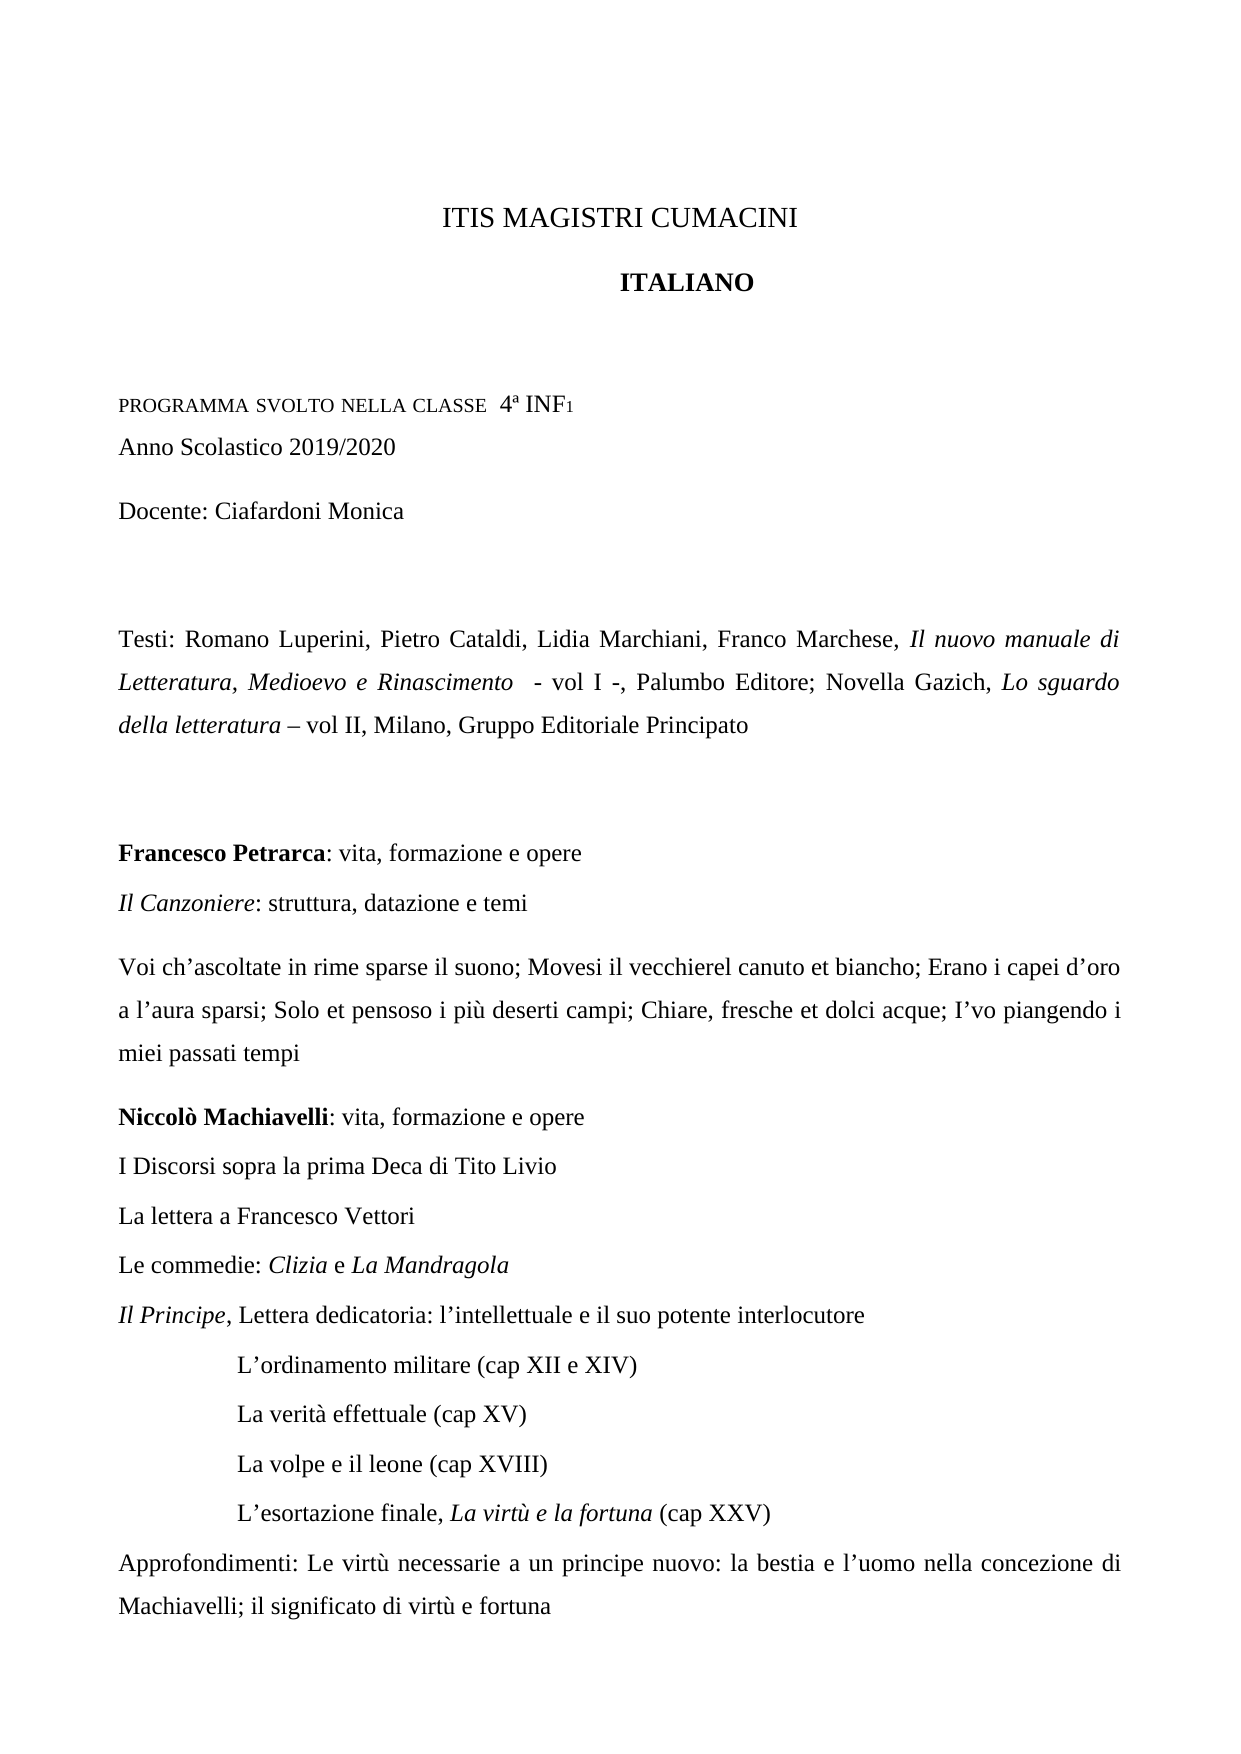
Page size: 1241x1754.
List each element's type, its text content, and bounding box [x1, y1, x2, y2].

text L’ordinamento militare (cap XII e XIV) [118, 1350, 1122, 1378]
text italiano [118, 260, 1122, 298]
text La volpe e il leone (cap XVIII) [118, 1449, 1122, 1478]
text programma svolto nella classe 4ª INF1 Anno Scolastico 2019/2020 [118, 389, 1122, 461]
text Francesco Petrarca: vita, formazione e opere [118, 838, 1122, 867]
text Il Canzoniere: struttura, datazione e temi [118, 888, 1122, 916]
text Il Principe, Lettera dedicatoria: l’intellettuale e il suo potente interlocutore [118, 1300, 1122, 1329]
text Niccolò Machiavelli: vita, formazione e opere [118, 1102, 1122, 1131]
text Approfondimenti: Le virtù necessarie a un principe nuovo: la bestia e l’uomo nella concezione di Machiavelli; il significato di virtù e fortuna [118, 1548, 1122, 1620]
text Docente: Ciafardoni Monica [118, 496, 1122, 525]
text Testi: Romano Luperini, Pietro Cataldi, Lidia Marchiani, Franco Marchese, Il nuovo manuale di Letteratura, Medioevo e Rinascimento - vol I -, Palumbo Editore; Novella Gazich, Lo sguardo della letteratura – vol II, Milano, Gruppo Editoriale Principato [118, 624, 1122, 739]
text I Discorsi sopra la prima Deca di Tito Livio [118, 1151, 1122, 1180]
text Le commedie: Clizia e La Mandragola [118, 1251, 1122, 1279]
text Voi ch’ascoltate in rime sparse il suono; Movesi il vecchierel canuto et biancho; Erano i capei d’oro a l’aura sparsi; Solo et pensoso i più deserti campi; Chiare, fresche et dolci acque; I’vo piangendo i miei passati tempi [118, 952, 1122, 1067]
text La verità effettuale (cap XV) [118, 1399, 1122, 1428]
text L’esortazione finale, La virtù e la fortuna (cap XXV) [118, 1498, 1122, 1527]
text ITIS MAGISTRI CUMACINI [118, 201, 1122, 234]
text La lettera a Francesco Vettori [118, 1201, 1122, 1230]
